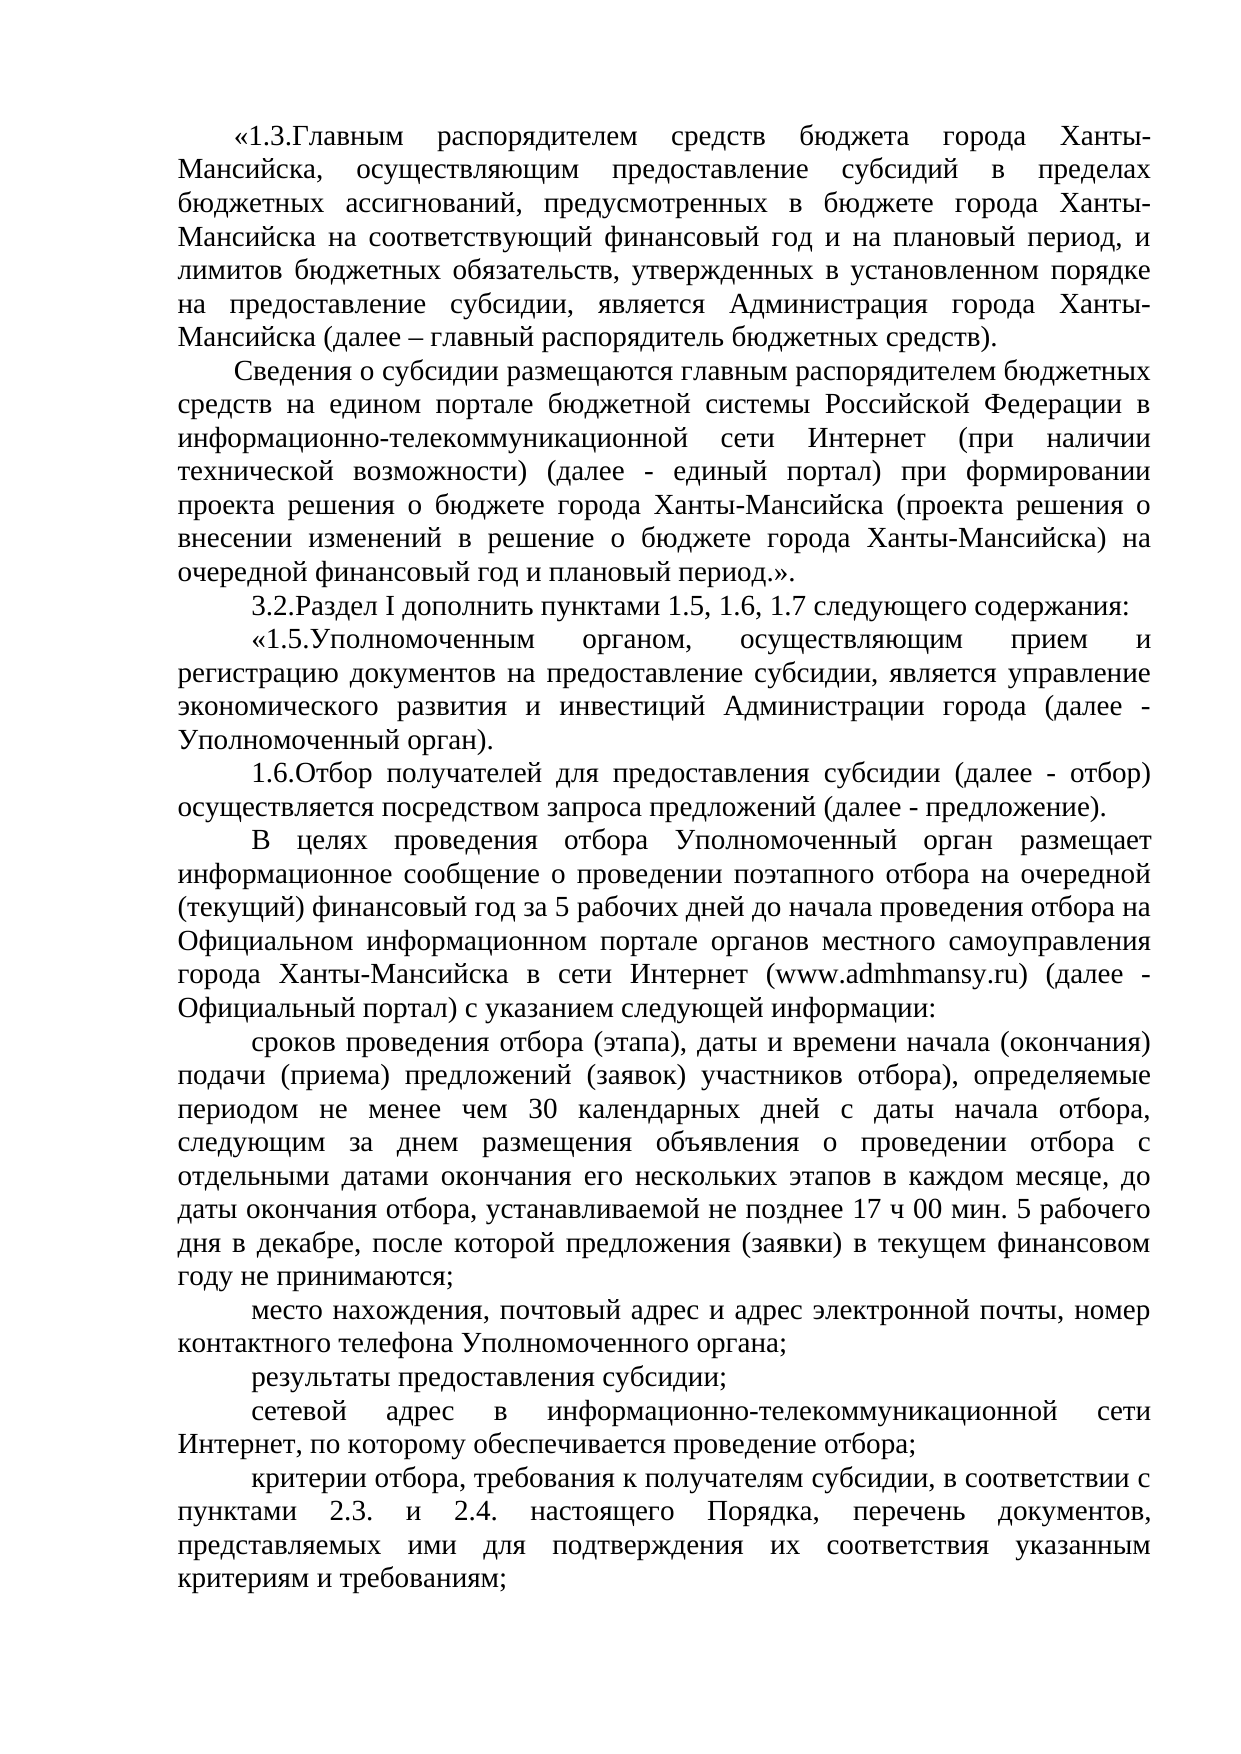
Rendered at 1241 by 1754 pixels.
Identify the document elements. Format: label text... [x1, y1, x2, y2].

text В целях проведения отбора Уполномоченный орган размещает информационное сообщение о проведении поэтапного отбора на очередной (текущий) финансовый год за 5 рабочих дней до начала проведения отбора на Официальном информационном портале органов местного самоуправления города Ханты-Мансийска в сети Интернет (www.admhmansy.ru) (далее - Официальный портал) с указанием следующей информации: [177, 822, 1152, 1024]
text 1.6.Отбор получателей для предоставления субсидии (далее - отбор) осуществляется посредством запроса предложений (далее - предложение). [177, 755, 1152, 822]
text «1.3.Главным распорядителем средств бюджета города Ханты-Мансийска, осуществляющим предоставление субсидий в пределах бюджетных ассигнований, предусмотренных в бюджете города Ханты-Мансийска на соответствующий финансовый год и на плановый период, и лимитов бюджетных обязательств, утвержденных в установленном порядке на предоставление субсидии, является Администрация города Ханты-Мансийска (далее – главный распорядитель бюджетных средств). [177, 118, 1152, 353]
text сетевой адрес в информационно-телекоммуникационной сети Интернет, по которому обеспечивается проведение отбора; [177, 1393, 1152, 1460]
text Сведения о субсидии размещаются главным распорядителем бюджетных средств на едином портале бюджетной системы Российской Федерации в информационно-телекоммуникационной сети Интернет (при наличии технической возможности) (далее - единый портал) при формировании проекта решения о бюджете города Ханты-Мансийска (проекта решения о внесении изменений в решение о бюджете города Ханты-Мансийска) на очередной финансовый год и плановый период.». [177, 353, 1152, 588]
text результаты предоставления субсидии; [177, 1359, 1152, 1393]
text сроков проведения отбора (этапа), даты и времени начала (окончания) подачи (приема) предложений (заявок) участников отбора), определяемые периодом не менее чем 30 календарных дней с даты начала отбора, следующим за днем размещения объявления о проведении отбора с отдельными датами окончания его нескольких этапов в каждом месяце, до даты окончания отбора, устанавливаемой не позднее 17 ч 00 мин. 5 рабочего дня в декабре, после которой предложения (заявки) в текущем финансовом году не принимаются; [177, 1024, 1152, 1292]
text 3.2.Раздел I дополнить пунктами 1.5, 1.6, 1.7 следующего содержания: [177, 588, 1152, 621]
text место нахождения, почтовый адрес и адрес электронной почты, номер контактного телефона Уполномоченного органа; [177, 1292, 1152, 1359]
text критерии отбора, требования к получателям субсидии, в соответствии с пунктами 2.3. и 2.4. настоящего Порядка, перечень документов, представляемых ими для подтверждения их соответствия указанным критериям и требованиям; [177, 1460, 1152, 1594]
text «1.5.Уполномоченным органом, осуществляющим прием и регистрацию документов на предоставление субсидии, является управление экономического развития и инвестиций Администрации города (далее - Уполномоченный орган). [177, 621, 1152, 755]
